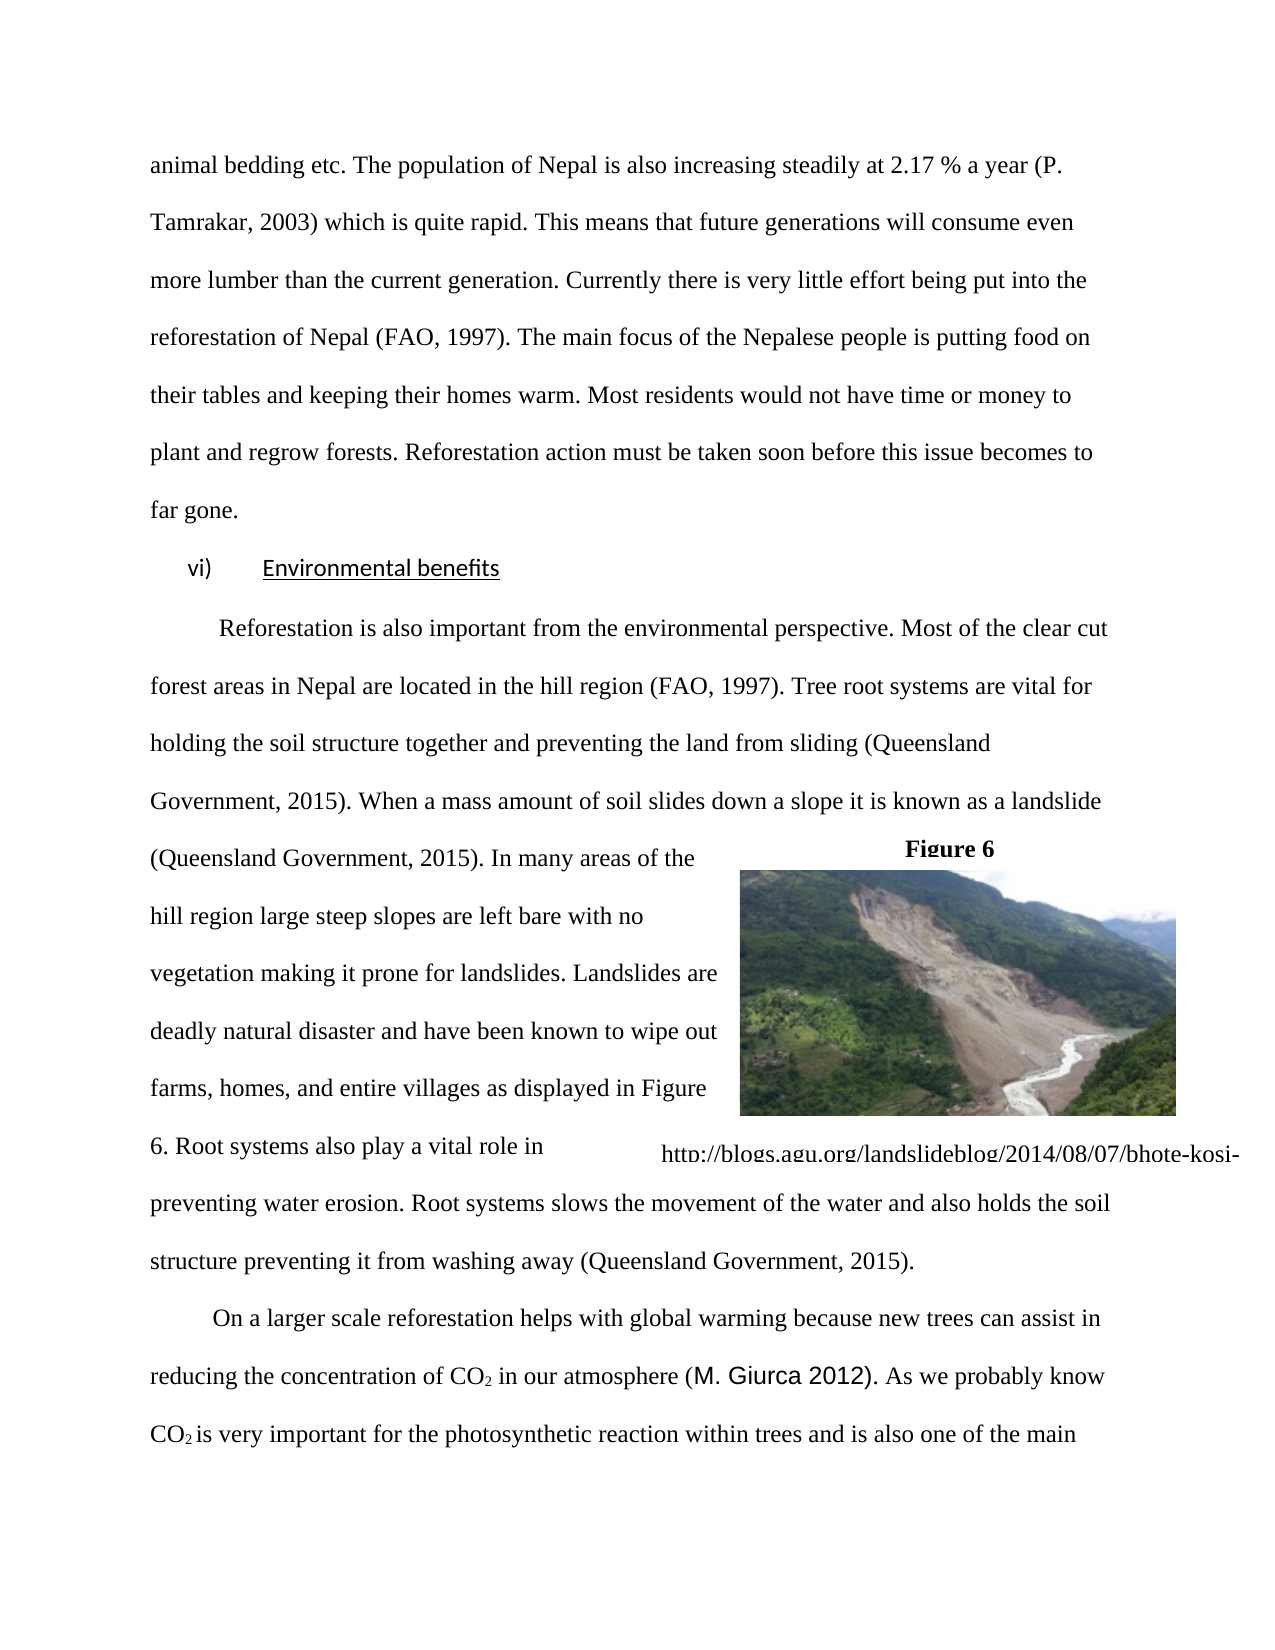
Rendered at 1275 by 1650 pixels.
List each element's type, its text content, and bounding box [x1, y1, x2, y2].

picture [739, 870, 1176, 1116]
list Environmental benefits [187, 552, 1125, 583]
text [150, 150, 1125, 524]
text Reforestation is also important from the environmental perspective. Most of the clear cut forest areas in Nepal are located in the hill region (FAO, 1997). Tree root systems are vital for holding the soil structure together and preventing the land from sliding (Queensland Government, 2015). When a mass amount of soil slides down a slope it is known as a landslide (Queensland Government, 2015). In many areas of the hill region large steep slopes are left bare with no vegetation making it prone for landslides. Landslides are deadly natural disaster and have been known to wipe out farms, homes, and entire villages as displayed in Figure 6. Root systems also play a vital role in preventing water erosion. Root systems slows the movement of the water and also holds the soil structure preventing it from washing away (Queensland Government, 2015). [150, 613, 1125, 1275]
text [150, 1303, 1125, 1447]
